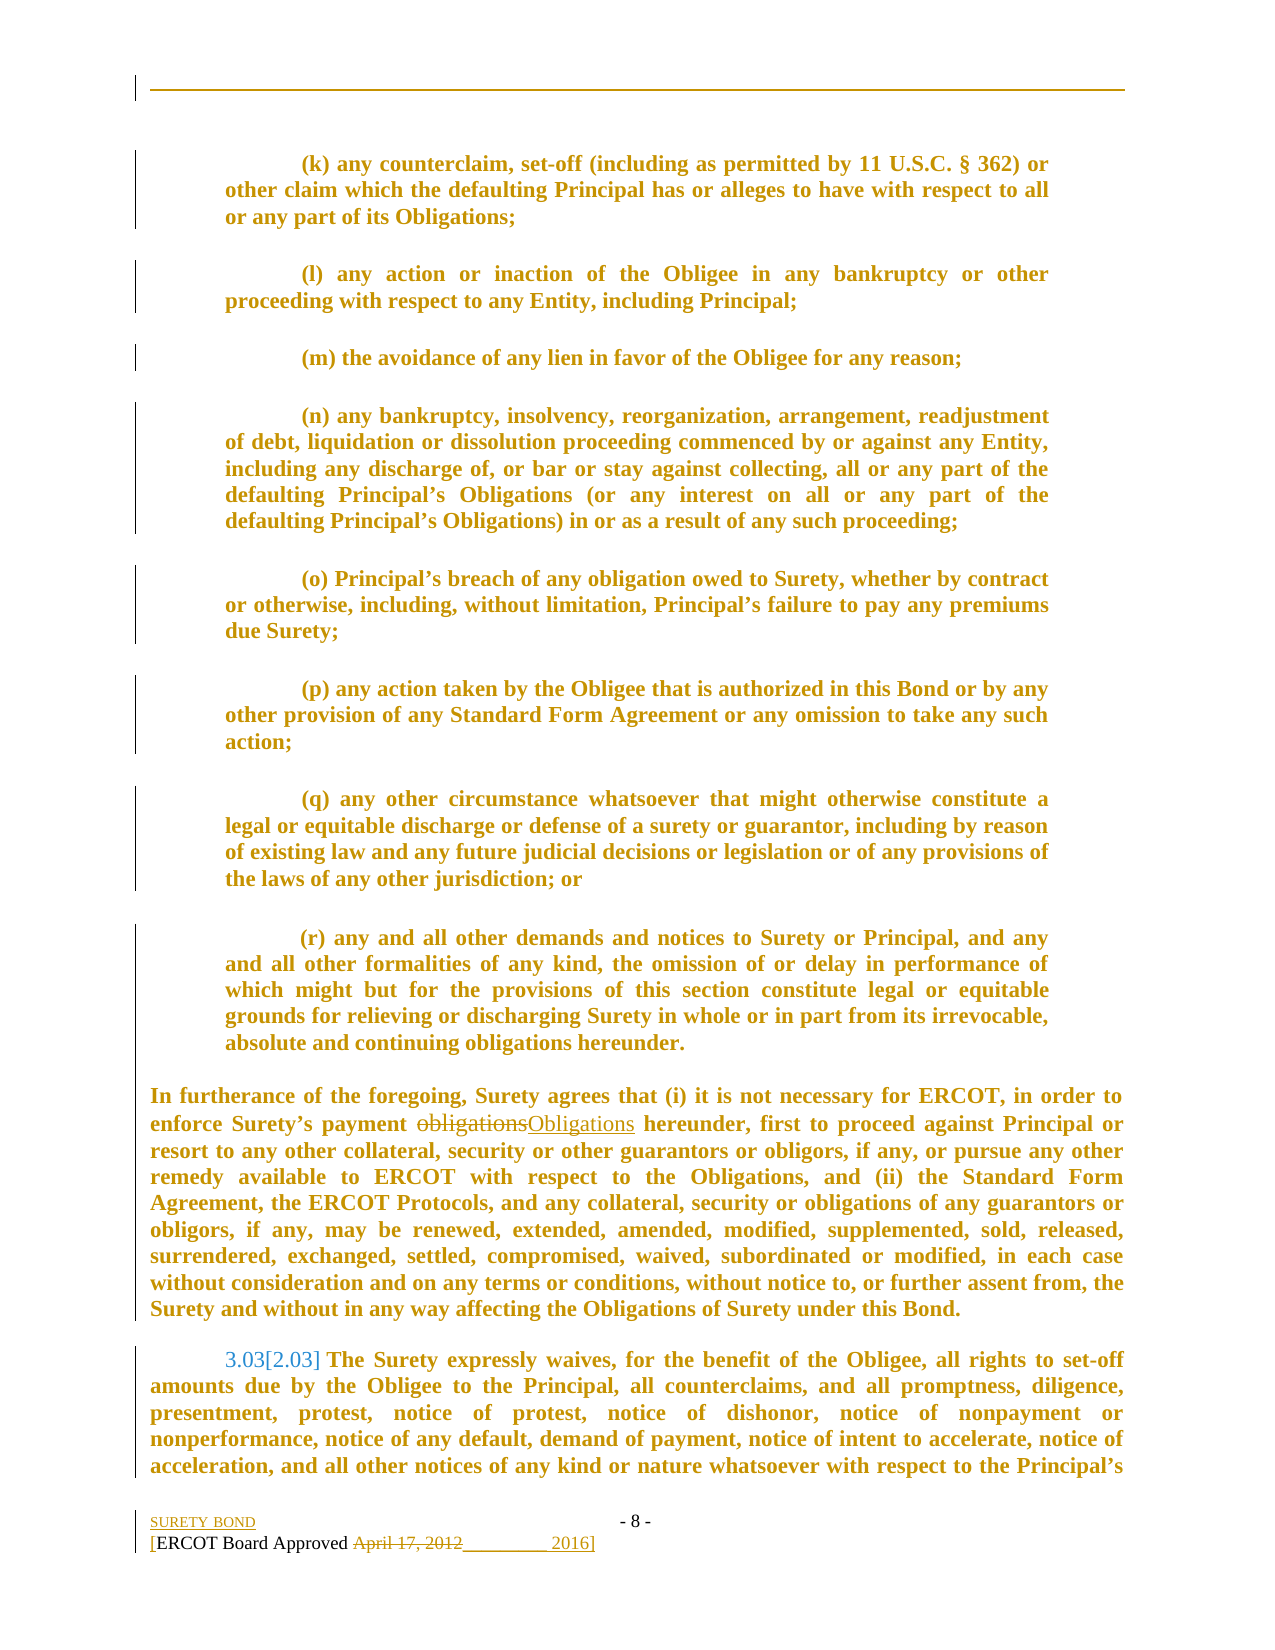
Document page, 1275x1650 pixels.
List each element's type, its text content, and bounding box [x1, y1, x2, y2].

subtitle (k) any counterclaim, set-off (including as permitted by 11 U.S.C. § 362) or other claim which the defaulting Principal has or alleges to have with respect to all or any part of its Obligations; [225, 150, 1050, 229]
subtitle (l) any action or inaction of the Obligee in any bankruptcy or other proceeding with respect to any Entity, including Principal; [225, 260, 1050, 313]
subtitle (o) Principal’s breach of any obligation owed to Surety, whether by contract or otherwise, including, without limitation, Principal’s failure to pay any premiums due Surety; [225, 565, 1050, 644]
subtitle (p) any action taken by the Obligee that is authorized in this Bond or by any other provision of any Standard Form Agreement or any omission to take any such action; [225, 675, 1050, 754]
text (r) any and all other demands and notices to Surety or Principal, and any and all other formalities of any kind, the omission of or delay in performance of which might but for the provisions of this section constitute legal or equitable grounds for relieving or discharging Surety in whole or in part from its irrevocable, absolute and continuing obligations hereunder. [225, 923, 1050, 1055]
text In furtherance of the foregoing, Surety agrees that (i) it is not necessary for ERCOT, in order to enforce Surety’s payment hereunder, first to proceed against Principal or resort to any other collateral, security or other guarantors or obligors, if any, or pursue any other remedy available to ERCOT with respect to the Obligations, and (ii) the Standard Form Agreement, the ERCOT Protocols, and any collateral, security or obligations of any guarantors or obligors, if any, may be renewed, extended, amended, modified, supplemented, sold, released, surrendered, exchanged, settled, compromised, waived, subordinated or modified, in each case without consideration and on any terms or conditions, without notice to, or further assent from, the Surety and without in any way affecting the Obligations of Surety under this Bond. [150, 1082, 1125, 1321]
subtitle (n) any bankruptcy, insolvency, reorganization, arrangement, readjustment of debt, liquidation or dissolution proceeding commenced by or against any Entity, including any discharge of, or bar or stay against collecting, all or any part of the defaulting Principal’s Obligations (or any interest on all or any part of the defaulting Principal’s Obligations) in or as a result of any such proceeding; [225, 402, 1050, 534]
subtitle (m) the avoidance of any lien in favor of the Obligee for any reason; [225, 344, 1050, 371]
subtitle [150, 1346, 1125, 1478]
subtitle (q) any other circumstance whatsoever that might otherwise constitute a legal or equitable discharge or defense of a surety or guarantor, including by reason of existing law and any future judicial decisions or legislation or of any provisions of the laws of any other jurisdiction; or [225, 786, 1050, 891]
